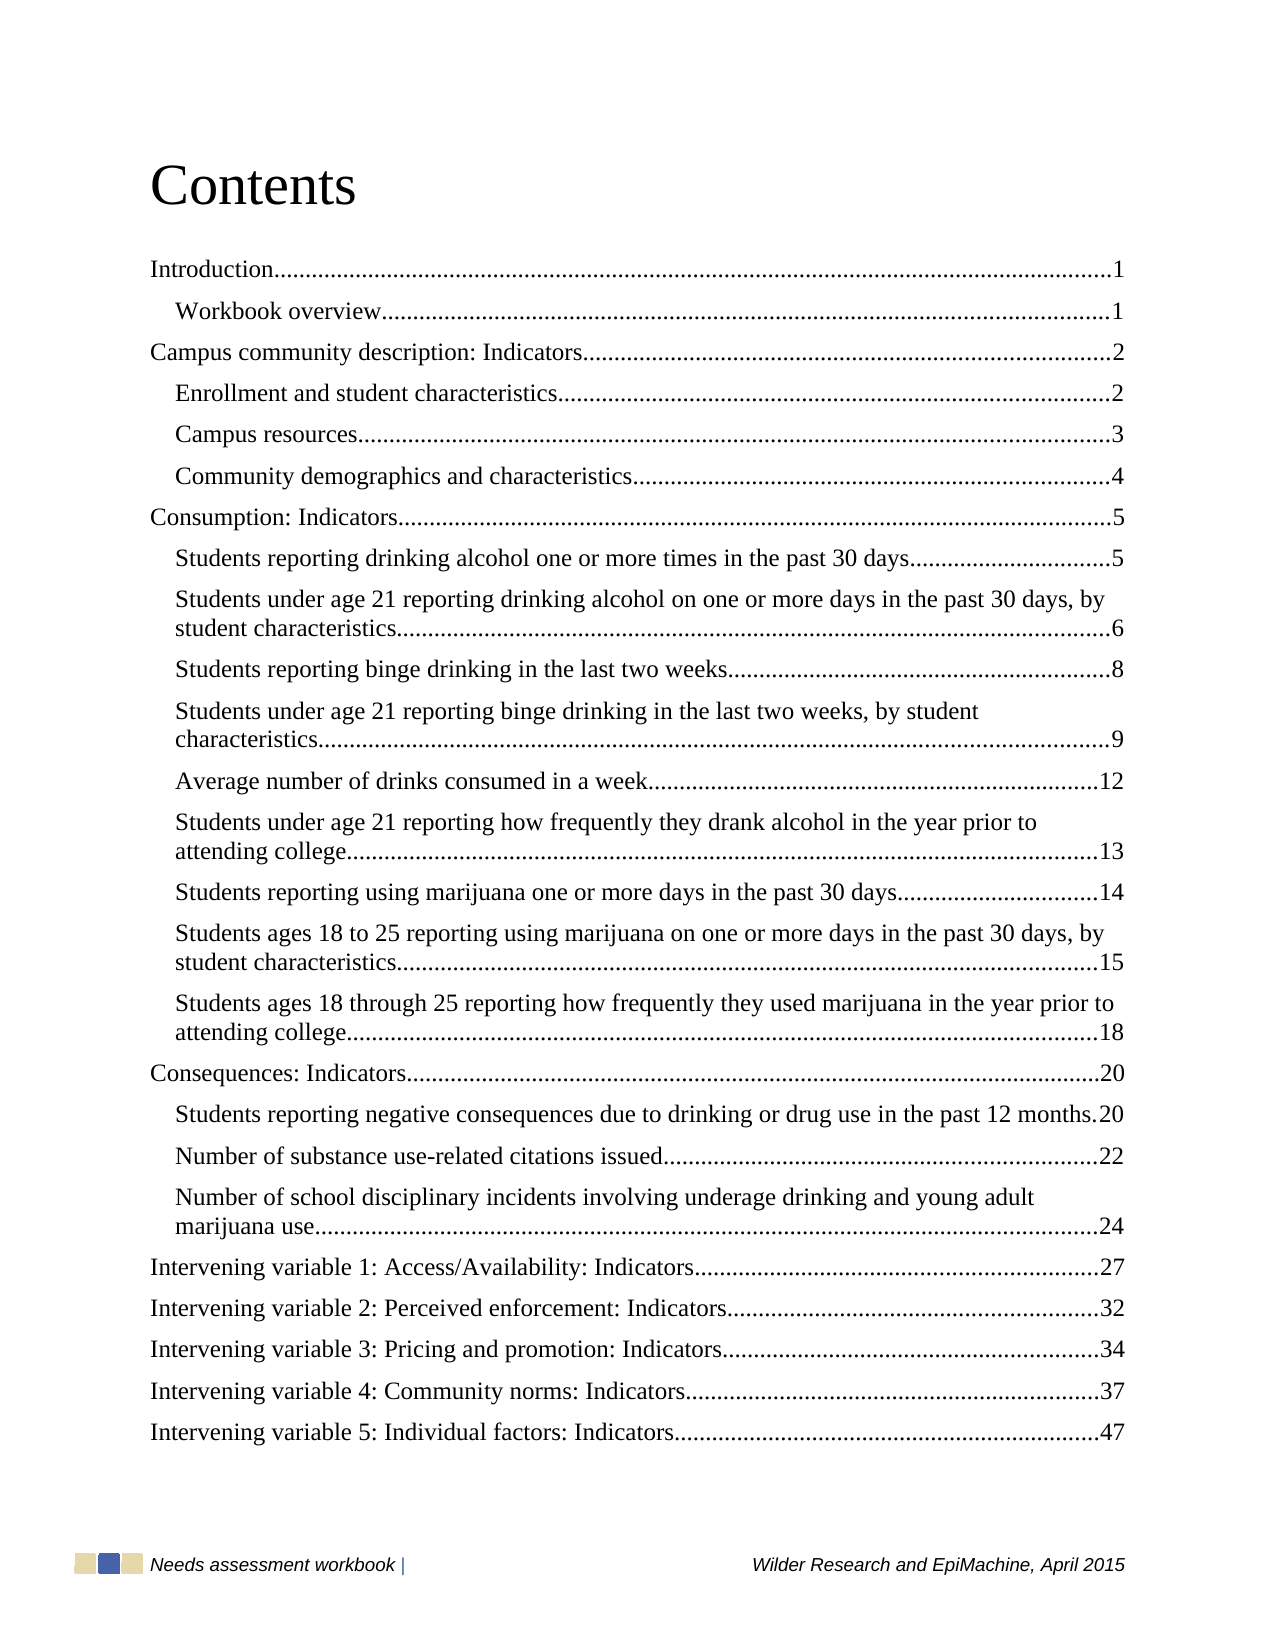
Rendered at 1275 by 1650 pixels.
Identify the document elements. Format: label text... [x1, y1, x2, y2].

text Campus community description: Indicators 2 [150, 337, 1125, 366]
text Students reporting binge drinking in the last two weeks 8 [175, 654, 1125, 683]
text Average number of drinks consumed in a week 12 [175, 766, 1125, 794]
text Students under age 21 reporting drinking alcohol on one or more days in the past 30 days, by student characteristics 6 [175, 584, 1125, 642]
text Contents [150, 150, 1125, 217]
text Intervening variable 3: Pricing and promotion: Indicators 34 [150, 1334, 1125, 1363]
text Enrollment and student characteristics 2 [175, 378, 1125, 407]
text Students ages 18 to 25 reporting using marijuana on one or more days in the past 30 days, by student characteristics 15 [175, 918, 1125, 976]
text Community demographics and characteristics 4 [175, 461, 1125, 489]
text Intervening variable 2: Perceived enforcement: Indicators 32 [150, 1293, 1125, 1322]
text Students reporting using marijuana one or more days in the past 30 days 14 [175, 877, 1125, 906]
text Number of substance use-related citations issued 22 [175, 1141, 1125, 1169]
text Students reporting drinking alcohol one or more times in the past 30 days 5 [175, 543, 1125, 572]
text Students under age 21 reporting binge drinking in the last two weeks, by student characteristics 9 [175, 696, 1125, 753]
text Intervening variable 4: Community norms: Indicators 37 [150, 1376, 1125, 1404]
text Intervening variable 5: Individual factors: Indicators 47 [150, 1417, 1125, 1446]
text Students ages 18 through 25 reporting how frequently they used marijuana in the year prior to attending college 18 [175, 988, 1125, 1046]
text Campus resources 3 [175, 419, 1125, 448]
text Consumption: Indicators 5 [150, 502, 1125, 531]
text Number of school disciplinary incidents involving underage drinking and young adult marijuana use 24 [175, 1182, 1125, 1239]
text Workbook overview 1 [175, 296, 1125, 324]
text Intervening variable 1: Access/Availability: Indicators 27 [150, 1252, 1125, 1281]
text Introduction 1 [150, 254, 1125, 283]
text Students under age 21 reporting how frequently they drank alcohol in the year prior to attending college 13 [175, 807, 1125, 864]
text Consequences: Indicators 20 [150, 1058, 1125, 1087]
text Students reporting negative consequences due to drinking or drug use in the past 12 months 20 [175, 1099, 1125, 1128]
